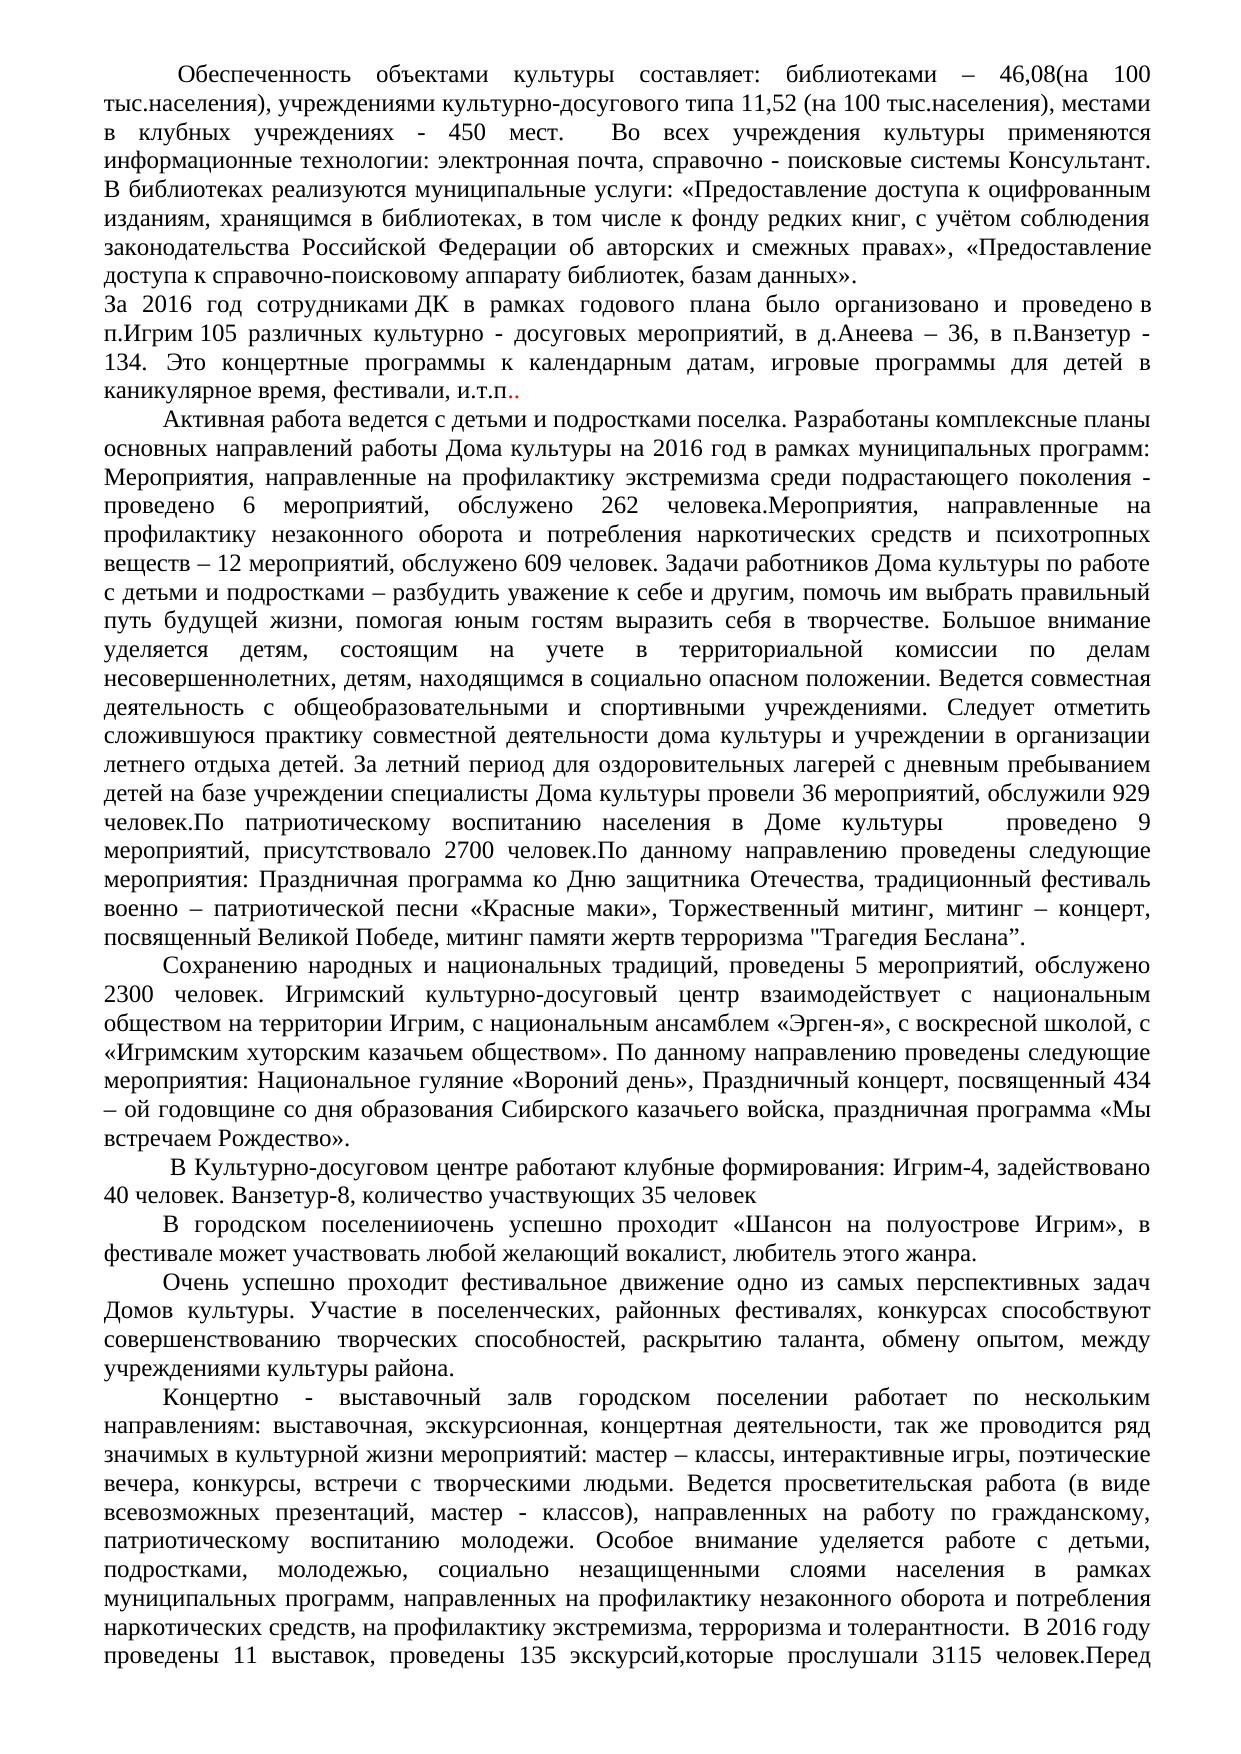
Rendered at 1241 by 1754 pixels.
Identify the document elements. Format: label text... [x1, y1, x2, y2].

text В городском поселенииочень успешно проходит «Шансон на полуострове Игрим», в фестивале может участвовать любой желающий вокалист, любитель этого жанра. [103, 1209, 1152, 1267]
text В Культурно-досуговом центре работают клубные формирования: Игрим-4, задействовано 40 человек. Ванзетур-8, количество участвующих 35 человек [103, 1152, 1152, 1209]
text За 2016 год сотрудниками ДК в рамках годового плана было организовано и проведено в п.Игрим 105 различных культурно - досуговых мероприятий, в д.Анеева – 36, в п.Ванзетур - 134. Это концертные программы к календарным датам, игровые программы для детей в каникулярное время, фестивали, и.т.п.. [103, 289, 1152, 404]
text Активная работа ведется с детьми и подростками поселка. Разработаны комплексные планы основных направлений работы Дома культуры на 2016 год в рамках муниципальных программ: Мероприятия, направленные на профилактику экстремизма среди подрастающего поколения - проведено 6 мероприятий, обслужено 262 человека.Мероприятия, направленные на профилактику незаконного оборота и потребления наркотических средств и психотропных веществ – 12 мероприятий, обслужено 609 человек. Задачи работников Дома культуры по работе с детьми и подростками – разбудить уважение к себе и другим, помочь им выбрать правильный путь будущей жизни, помогая юным гостям выразить себя в творчестве. Большое внимание уделяется детям, состоящим на учете в территориальной комиссии по делам несовершеннолетних, детям, находящимся в социально опасном положении. Ведется совместная деятельность с общеобразовательными и спортивными учреждениями. Следует отметить сложившуюся практику совместной деятельности дома культуры и учреждении в организации летнего отдыха детей. За летний период для оздоровительных лагерей с дневным пребыванием детей на базе учреждении специалисты Дома культуры провели 36 мероприятий, обслужили 929 человек.По патриотическому воспитанию населения в Доме культуры проведено 9 мероприятий, присутствовало 2700 человек.По данному направлению проведены следующие мероприятия: Праздничная программа ко Дню защитника Отечества, традиционный фестиваль военно – патриотической песни «Красные маки», Торжественный митинг, митинг – концерт, посвященный Великой Победе, митинг памяти жертв терроризма "Трагедия Беслана”. [103, 404, 1152, 950]
text Сохранению народных и национальных традиций, проведены 5 мероприятий, обслужено 2300 человек. Игримский культурно-досуговый центр взаимодействует с национальным обществом на территории Игрим, с национальным ансамблем «Эрген-я», с воскресной школой, с «Игримским хуторским казачьем обществом». По данному направлению проведены следующие мероприятия: Национальное гуляние «Вороний день», Праздничный концерт, посвященный 434 – ой годовщине со дня образования Сибирского казачьего войска, праздничная программа «Мы встречаем Рождество». [103, 950, 1152, 1152]
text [103, 1382, 1152, 1669]
text Обеспеченность объектами культуры составляет: библиотеками – 46,08(на 100 тыс.населения), учреждениями культурно-досугового типа 11,52 (на 100 тыс.населения), местами в клубных учреждениях - 450 мест. Во всех учреждения культуры применяются информационные технологии: электронная почта, справочно - поисковые системы Консультант. В библиотеках реализуются муниципальные услуги: «Предоставление доступа к оцифрованным изданиям, хранящимся в библиотеках, в том числе к фонду редких книг, с учётом соблюдения законодательства Российской Федерации об авторских и смежных правах», «Предоставление доступа к справочно-поисковому аппарату библиотек, базам данных». [103, 59, 1152, 289]
text Очень успешно проходит фестивальное движение одно из самых перспективных задач Домов культуры. Участие в поселенческих, районных фестивалях, конкурсах способствуют совершенствованию творческих способностей, раскрытию таланта, обмену опытом, между учреждениями культуры района. [103, 1267, 1152, 1382]
